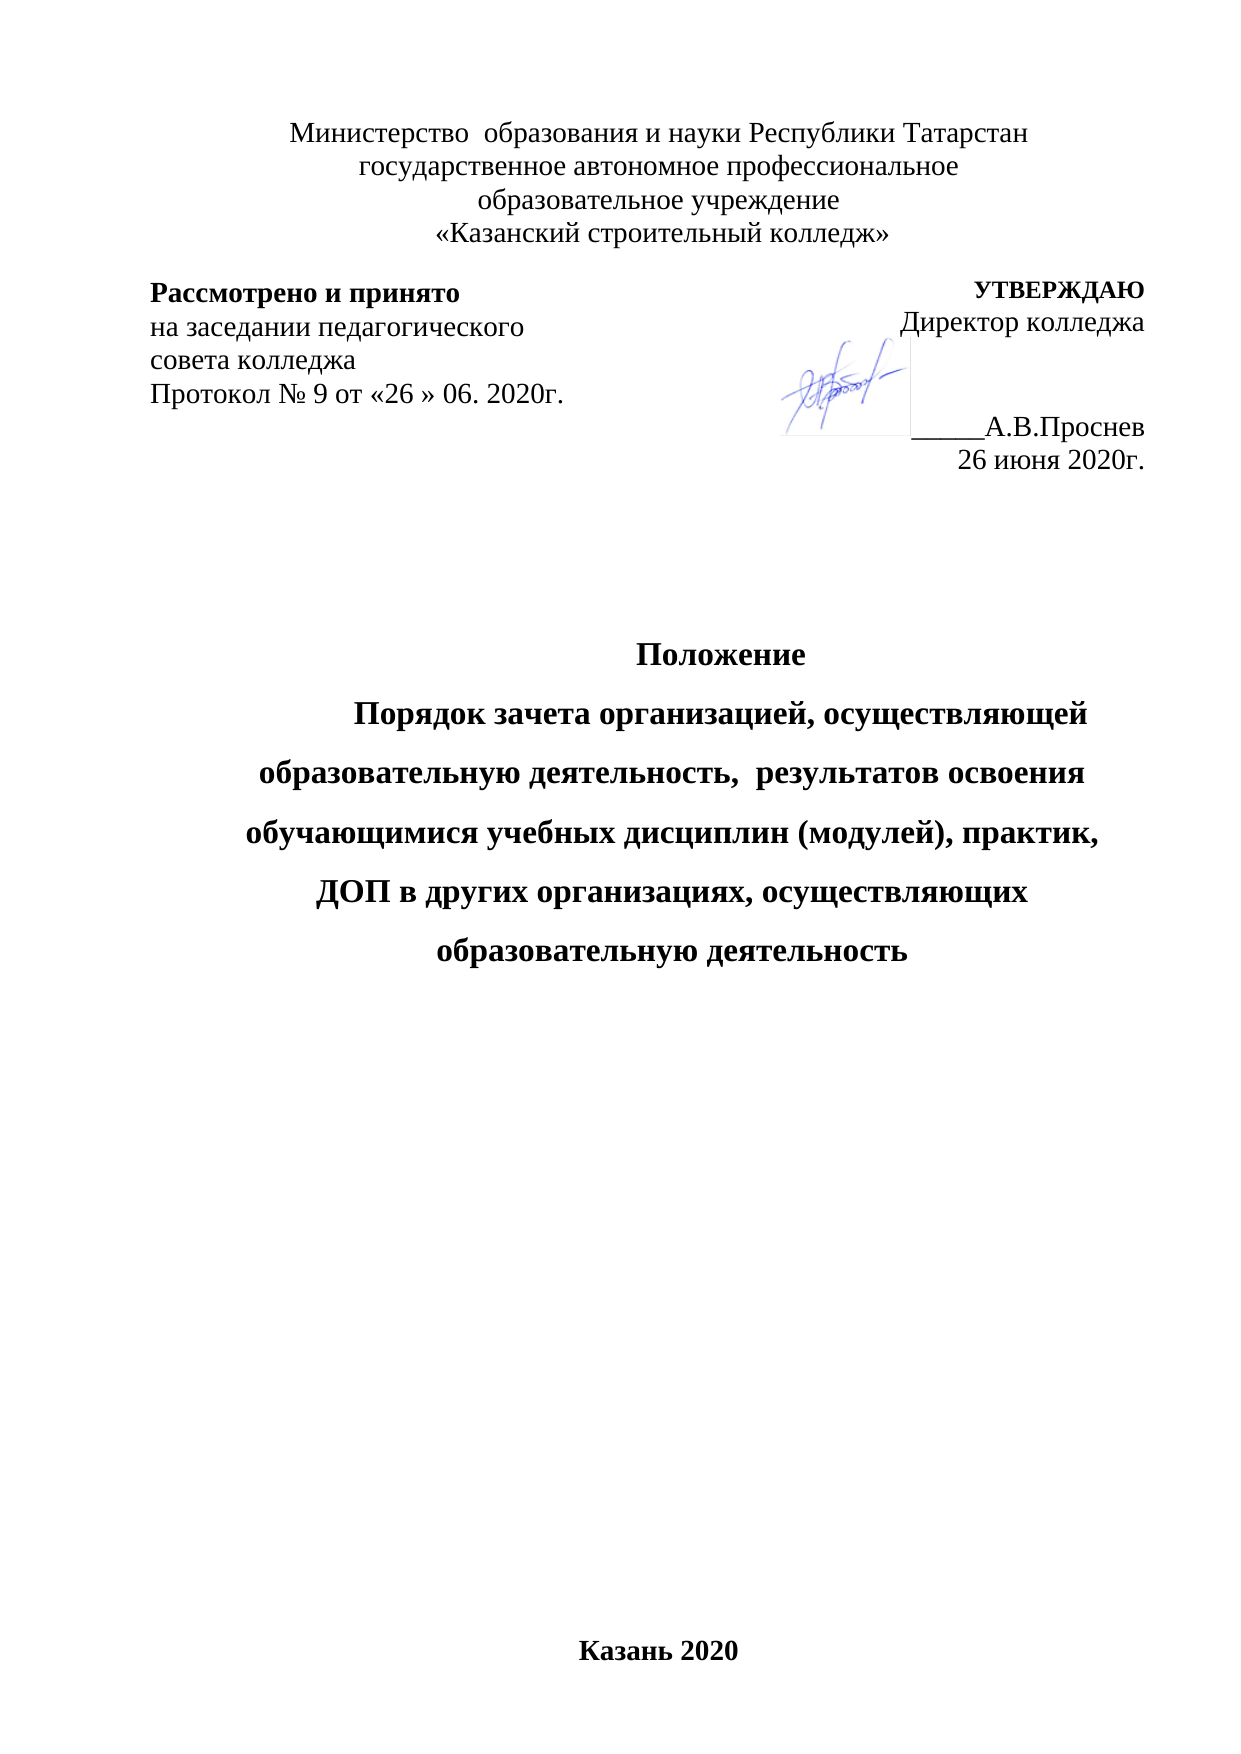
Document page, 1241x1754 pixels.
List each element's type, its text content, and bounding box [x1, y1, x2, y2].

text Положение [208, 634, 1136, 672]
text Министерство образования и науки Республики Татарстан [150, 115, 1167, 148]
table_header Рассмотрено и принято на заседании педагогического совета колледжа Протокол № 9 от «26 » 06. 2020г. [139, 275, 614, 557]
text Порядок зачета организацией, осуществляющей образовательную деятельность, результатов освоения обучающимися учебных дисциплин (модулей), практик, ДОП в других организациях, осуществляющих образовательную деятельность [208, 693, 1136, 969]
text государственное автономное профессиональное [150, 148, 1167, 182]
text «Казанский строительный колледж» [150, 216, 1167, 249]
picture [780, 337, 912, 437]
text образовательное учреждение [150, 182, 1167, 216]
text Казань 2020 [150, 1636, 1167, 1667]
table_header УТВЕРЖДАЮ Директор колледжа _____А.В.Проснев 26 июня 2020г. [614, 275, 1156, 557]
